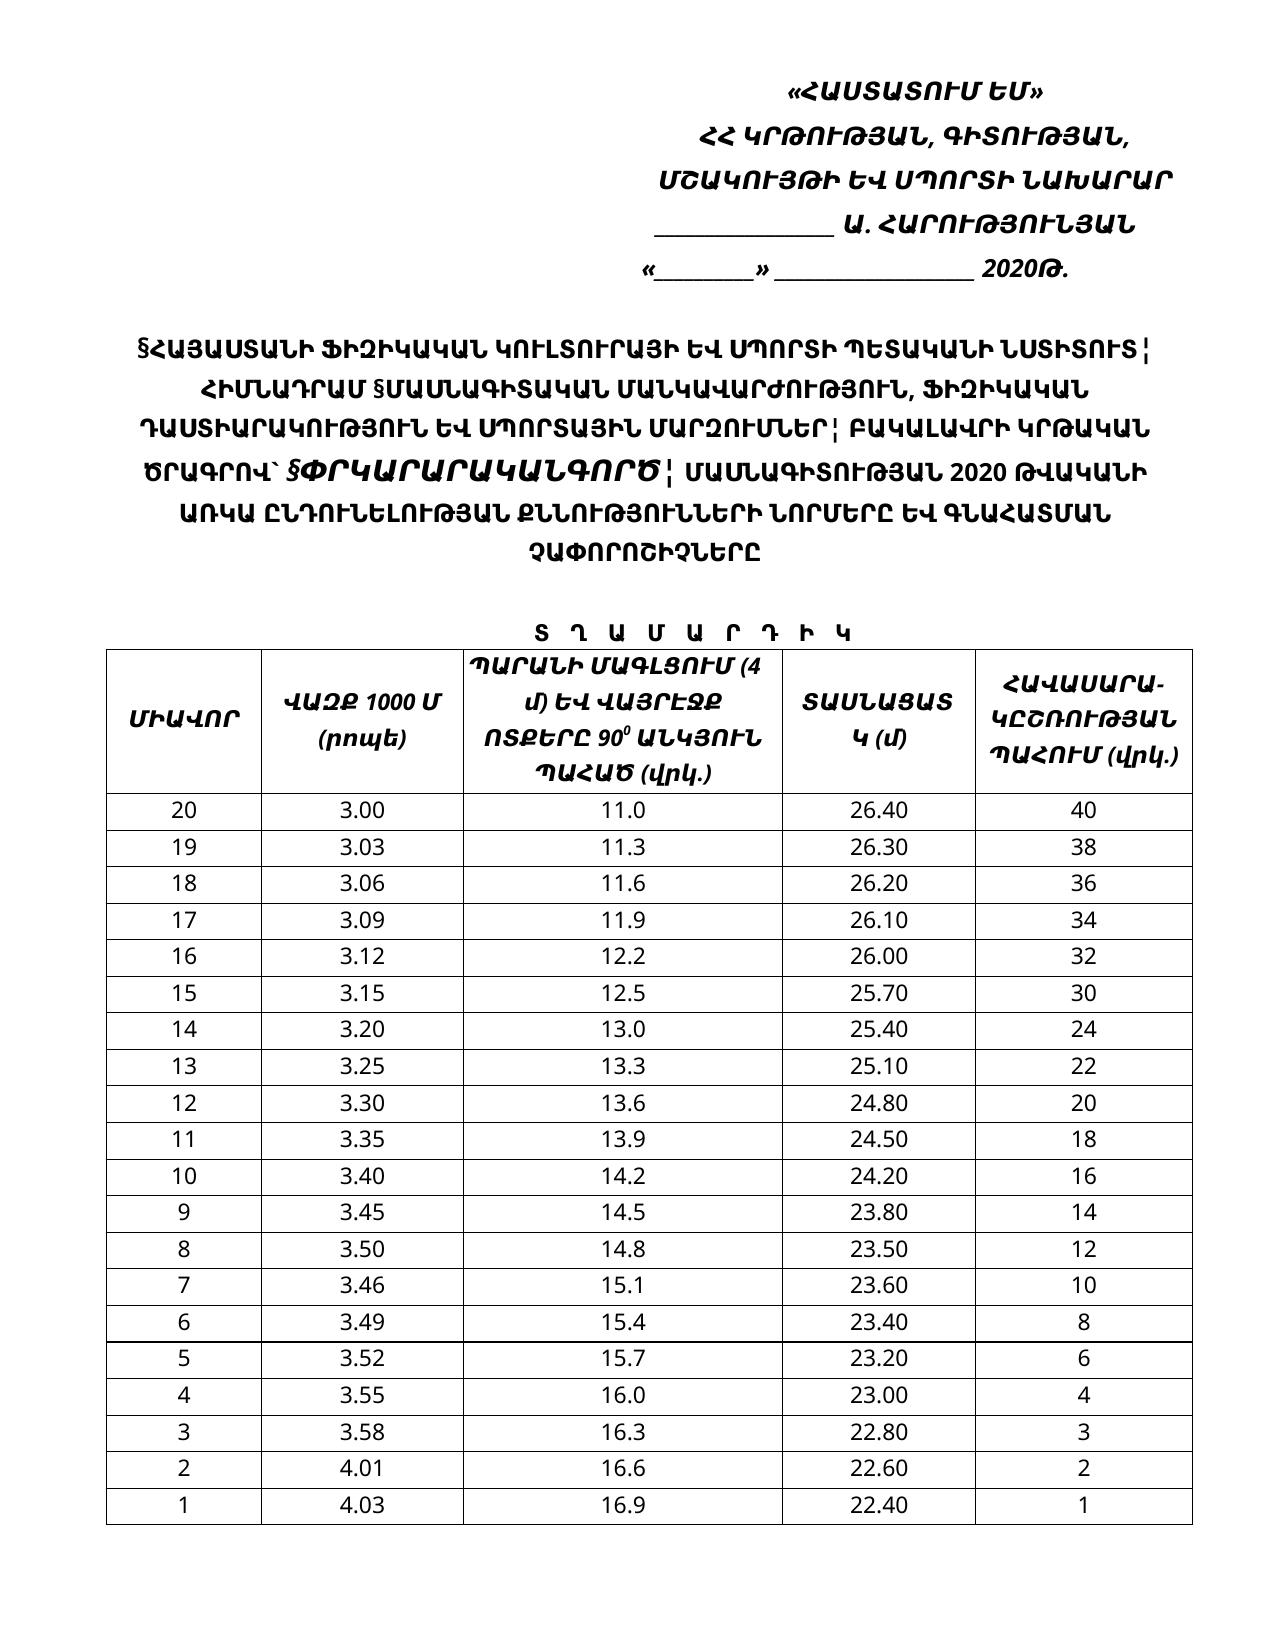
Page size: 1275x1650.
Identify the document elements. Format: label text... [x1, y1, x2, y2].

table_cell 22.40 [783, 1489, 975, 1524]
table_cell 5 [107, 1343, 261, 1378]
table_cell 11.9 [464, 904, 782, 939]
table_cell 12.2 [464, 940, 782, 976]
table_cell 16.9 [464, 1489, 782, 1524]
table_cell 26.40 [783, 794, 975, 829]
table_cell 3.50 [262, 1233, 463, 1268]
table_cell 3.55 [262, 1379, 463, 1414]
table_cell 24.20 [783, 1160, 975, 1195]
table_cell 3.09 [262, 904, 463, 939]
table_cell 26.20 [783, 867, 975, 903]
table_cell 34 [976, 904, 1192, 939]
table_cell 24 [976, 1013, 1192, 1049]
table_cell 3.46 [262, 1269, 463, 1305]
table_cell 6 [976, 1343, 1192, 1378]
table_cell 11 [107, 1123, 261, 1158]
table_cell 3.12 [262, 940, 463, 976]
table_cell 3.15 [262, 977, 463, 1012]
table_cell 15.1 [464, 1269, 782, 1305]
table_cell 26.10 [783, 904, 975, 939]
table_cell 8 [976, 1306, 1192, 1341]
table_cell 11.6 [464, 867, 782, 903]
table_cell 32 [976, 940, 1192, 976]
table_cell 8 [107, 1233, 261, 1268]
table_cell 13.9 [464, 1123, 782, 1158]
table_cell 25.40 [783, 1013, 975, 1049]
table_cell 15 [107, 977, 261, 1012]
table_cell 4 [976, 1379, 1192, 1414]
table_cell 13 [107, 1050, 261, 1085]
table_cell 4.03 [262, 1489, 463, 1524]
table_header ՎԱԶՔ 1000 Մ (րոպե) [262, 650, 463, 793]
table_cell 16 [976, 1160, 1192, 1195]
table_cell 17 [107, 904, 261, 939]
table_cell 3.40 [262, 1160, 463, 1195]
table_cell 3.03 [262, 831, 463, 866]
table_cell 23.40 [783, 1306, 975, 1341]
table_cell 22.80 [783, 1416, 975, 1451]
table_cell 26.30 [783, 831, 975, 866]
table_cell 24.80 [783, 1086, 975, 1122]
table_cell 12 [976, 1233, 1192, 1268]
table_cell 38 [976, 831, 1192, 866]
table_cell 4.01 [262, 1452, 463, 1488]
table_cell 3.20 [262, 1013, 463, 1049]
table_cell 20 [976, 1086, 1192, 1122]
table_cell 12.5 [464, 977, 782, 1012]
table_cell 10 [976, 1269, 1192, 1305]
table_cell 3.49 [262, 1306, 463, 1341]
table_cell 16.6 [464, 1452, 782, 1488]
table_cell 3.30 [262, 1086, 463, 1122]
text «ՀԱՍՏԱՏՈՒՄ ԵՄ» [650, 74, 1181, 108]
table_cell 3.25 [262, 1050, 463, 1085]
table_cell 1 [107, 1489, 261, 1524]
table_cell 3.45 [262, 1196, 463, 1232]
text «__________» ____________________ 2020Թ. [635, 251, 1181, 285]
table_cell 14.8 [464, 1233, 782, 1268]
table_cell 24.50 [783, 1123, 975, 1158]
table_cell 16 [107, 940, 261, 976]
table_header ՀԱՎԱՍԱՐԱԿԸՇՌՈՒԹՅԱՆ ՊԱՀՈՒՄ (վրկ.) [976, 650, 1192, 793]
table_cell 14 [107, 1013, 261, 1049]
subtitle §ՀԱՅԱՍՏԱՆԻ ՖԻԶԻԿԱԿԱՆ ԿՈՒԼՏՈՒՐԱՅԻ ԵՎ ՍՊՈՐՏԻ ՊԵՏԱԿԱՆԻ ՆՍՏԻՏՈՒՏ¦ ՀԻՄՆԱԴՐԱՄ §ՄԱՍՆԱԳԻՏԱԿԱՆ ՄԱՆԿԱՎԱՐԺՈՒԹՅՈՒՆ, ՖԻԶԻԿԱԿԱՆ ԴԱՍՏԻԱՐԱԿՈՒԹՅՈՒՆ ԵՎ ՍՊՈՐՏԱՅԻՆ ՄԱՐԶՈՒՄՆԵՐ¦ ԲԱԿԱԼԱՎՐԻ ԿՐԹԱԿԱՆ ԾՐԱԳՐՈՎ` §ՓՐԿԱՐԱՐԱԿԱՆԳՈՐԾ¦ ՄԱՍՆԱԳԻՏՈՒԹՅԱՆ 2020 ԹՎԱԿԱՆԻ ԱՌԿԱ ԸՆԴՈՒՆԵԼՈՒԹՅԱՆ ՔՆՆՈՒԹՅՈՒՆՆԵՐԻ ՆՈՐՄԵՐԸ ԵՎ ԳՆԱՀԱՏՄԱՆ ՉԱՓՈՐՈՇԻՉՆԵՐԸ [118, 329, 1172, 568]
table_cell 40 [976, 794, 1192, 829]
table_cell 23.60 [783, 1269, 975, 1305]
table_cell 23.80 [783, 1196, 975, 1232]
table_cell 36 [976, 867, 1192, 903]
table_cell 4 [107, 1379, 261, 1414]
table_cell 13.6 [464, 1086, 782, 1122]
table_cell 13.3 [464, 1050, 782, 1085]
table_cell 3.52 [262, 1343, 463, 1378]
table_cell 20 [107, 794, 261, 829]
table_cell 3.06 [262, 867, 463, 903]
text ՀՀ ԿՐԹՈՒԹՅԱՆ, ԳԻՏՈՒԹՅԱՆ, [650, 118, 1181, 152]
table_cell 3.58 [262, 1416, 463, 1451]
table_cell 12 [107, 1086, 261, 1122]
table_cell 3.35 [262, 1123, 463, 1158]
table_header ՄԻԱՎՈՐ [107, 650, 261, 793]
text __________________ Ա. ՀԱՐՈՒԹՅՈՒՆՅԱՆ [650, 207, 1181, 241]
table_cell 14.2 [464, 1160, 782, 1195]
text ՄՇԱԿՈՒՅԹԻ ԵՎ ՍՊՈՐՏԻ ՆԱԽԱՐԱՐ [650, 162, 1181, 196]
table_cell 18 [976, 1123, 1192, 1158]
table_cell 6 [107, 1306, 261, 1341]
table_cell 3.00 [262, 794, 463, 829]
table_cell 22 [976, 1050, 1192, 1085]
table_cell 15.4 [464, 1306, 782, 1341]
table_cell 2 [976, 1452, 1192, 1488]
table_cell 1 [976, 1489, 1192, 1524]
table_cell 11.3 [464, 831, 782, 866]
table_cell 3 [107, 1416, 261, 1451]
table_cell 16.0 [464, 1379, 782, 1414]
table_cell 18 [107, 867, 261, 903]
table_cell 30 [976, 977, 1192, 1012]
table_cell 26.00 [783, 940, 975, 976]
table_cell 23.00 [783, 1379, 975, 1414]
table_header ՊԱՐԱՆԻ ՄԱԳԼՑՈՒՄ (4 մ) ԵՎ ՎԱՅՐԷՋՔ ՈՏՔԵՐԸ 900 ԱՆԿՅՈՒՆ ՊԱՀԱԾ (վրկ.) [464, 650, 782, 793]
table_cell 15.7 [464, 1343, 782, 1378]
table_cell 25.10 [783, 1050, 975, 1085]
table_cell 14.5 [464, 1196, 782, 1232]
table_cell 9 [107, 1196, 261, 1232]
table_cell 13.0 [464, 1013, 782, 1049]
table_cell 3 [976, 1416, 1192, 1451]
text ՏՂԱՄԱՐԴԻԿ [118, 617, 1267, 648]
table_cell 2 [107, 1452, 261, 1488]
table_cell 23.50 [783, 1233, 975, 1268]
table_cell 11.0 [464, 794, 782, 829]
table_cell 7 [107, 1269, 261, 1305]
table_header ՏԱՍՆԱՑԱՏԿ (մ) [783, 650, 975, 793]
table_cell 22.60 [783, 1452, 975, 1488]
table_cell 23.20 [783, 1343, 975, 1378]
table_cell 10 [107, 1160, 261, 1195]
table_cell 16.3 [464, 1416, 782, 1451]
table_cell 25.70 [783, 977, 975, 1012]
table_cell 14 [976, 1196, 1192, 1232]
table_cell 19 [107, 831, 261, 866]
